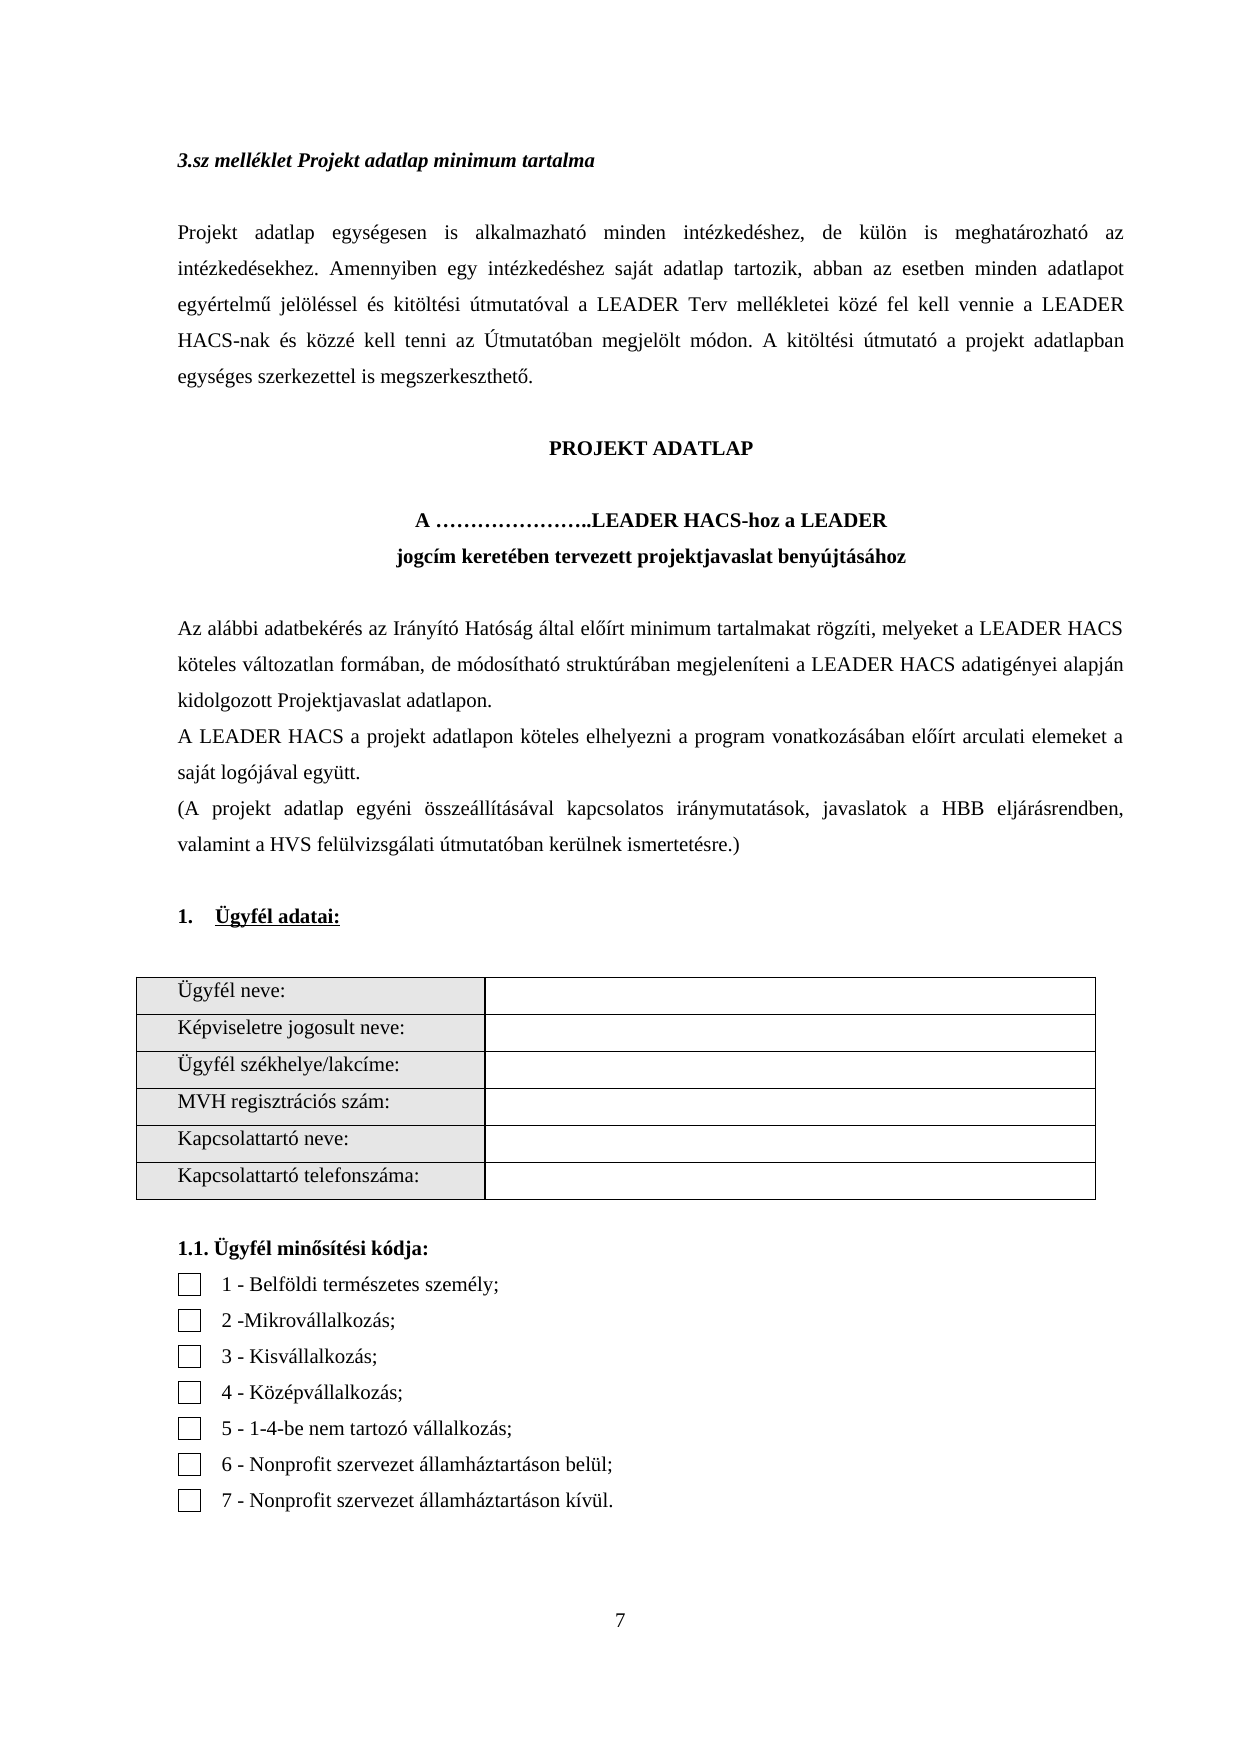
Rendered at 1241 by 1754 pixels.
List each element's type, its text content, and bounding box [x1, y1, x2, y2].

text 3.sz melléklet Projekt adatlap minimum tartalma [148, 148, 1125, 172]
text Projekt adatlap egységesen is alkalmazható minden intézkedéshez, de külön is meghatározható az intézkedésekhez. Amennyiben egy intézkedéshez saját adatlap tartozik, abban az esetben minden adatlapot egyértelmű jelöléssel és kitöltési útmutatóval a LEADER Terv mellékletei közé fel kell vennie a LEADER HACS-nak és közzé kell tenni az Útmutatóban megjelölt módon. A kitöltési útmutató a projekt adatlapban egységes szerkezettel is megszerkeszthető. [177, 220, 1125, 388]
text jogcím keretében tervezett projektjavaslat benyújtásához [148, 544, 1125, 568]
table_cell [486, 1126, 1095, 1162]
table_cell [486, 1015, 1095, 1051]
text (A projekt adatlap egyéni összeállításával kapcsolatos iránymutatások, javaslatok a HBB eljárásrendben, valamint a HVS felülvizsgálati útmutatóban kerülnek ismertetésre.) [177, 796, 1125, 856]
text 1.1. Ügyfél minősítési kódja: [148, 1236, 1125, 1260]
text 4 - Középvállalkozás; [148, 1380, 1125, 1404]
text 2 -Mikrovállalkozás; [148, 1308, 1125, 1332]
text 6 - Nonprofit szervezet államháztartáson belül; [148, 1452, 1125, 1476]
text 7 - Nonprofit szervezet államháztartáson kívül. [148, 1488, 1125, 1512]
table_cell Kapcsolattartó neve: [137, 1126, 484, 1162]
table_cell [486, 1163, 1095, 1199]
table_cell [486, 1089, 1095, 1125]
text A LEADER HACS a projekt adatlapon köteles elhelyezni a program vonatkozásában előírt arculati elemeket a saját logójával együtt. [177, 724, 1125, 784]
table_header [486, 978, 1095, 1014]
table_cell Kapcsolattartó telefonszáma: [137, 1163, 484, 1199]
list Ügyfél adatai: [177, 904, 1125, 928]
table_cell Képviseletre jogosult neve: [137, 1015, 484, 1051]
table_cell Ügyfél székhelye/lakcíme: [137, 1052, 484, 1088]
text 5 - 1-4-be nem tartozó vállalkozás; [148, 1416, 1125, 1440]
table_header Ügyfél neve: [137, 978, 484, 1014]
text Az alábbi adatbekérés az Irányító Hatóság által előírt minimum tartalmakat rögzíti, melyeket a LEADER HACS köteles változatlan formában, de módosítható struktúrában megjeleníteni a LEADER HACS adatigényei alapján kidolgozott Projektjavaslat adatlapon. [177, 616, 1125, 712]
text 1 - Belföldi természetes személy; [148, 1272, 1125, 1296]
table_cell MVH regisztrációs szám: [137, 1089, 484, 1125]
text PROJEKT ADATLAP [148, 436, 1125, 460]
text A …………………..LEADER HACS-hoz a LEADER [148, 508, 1125, 532]
text 3 - Kisvállalkozás; [148, 1344, 1125, 1368]
table_cell [486, 1052, 1095, 1088]
